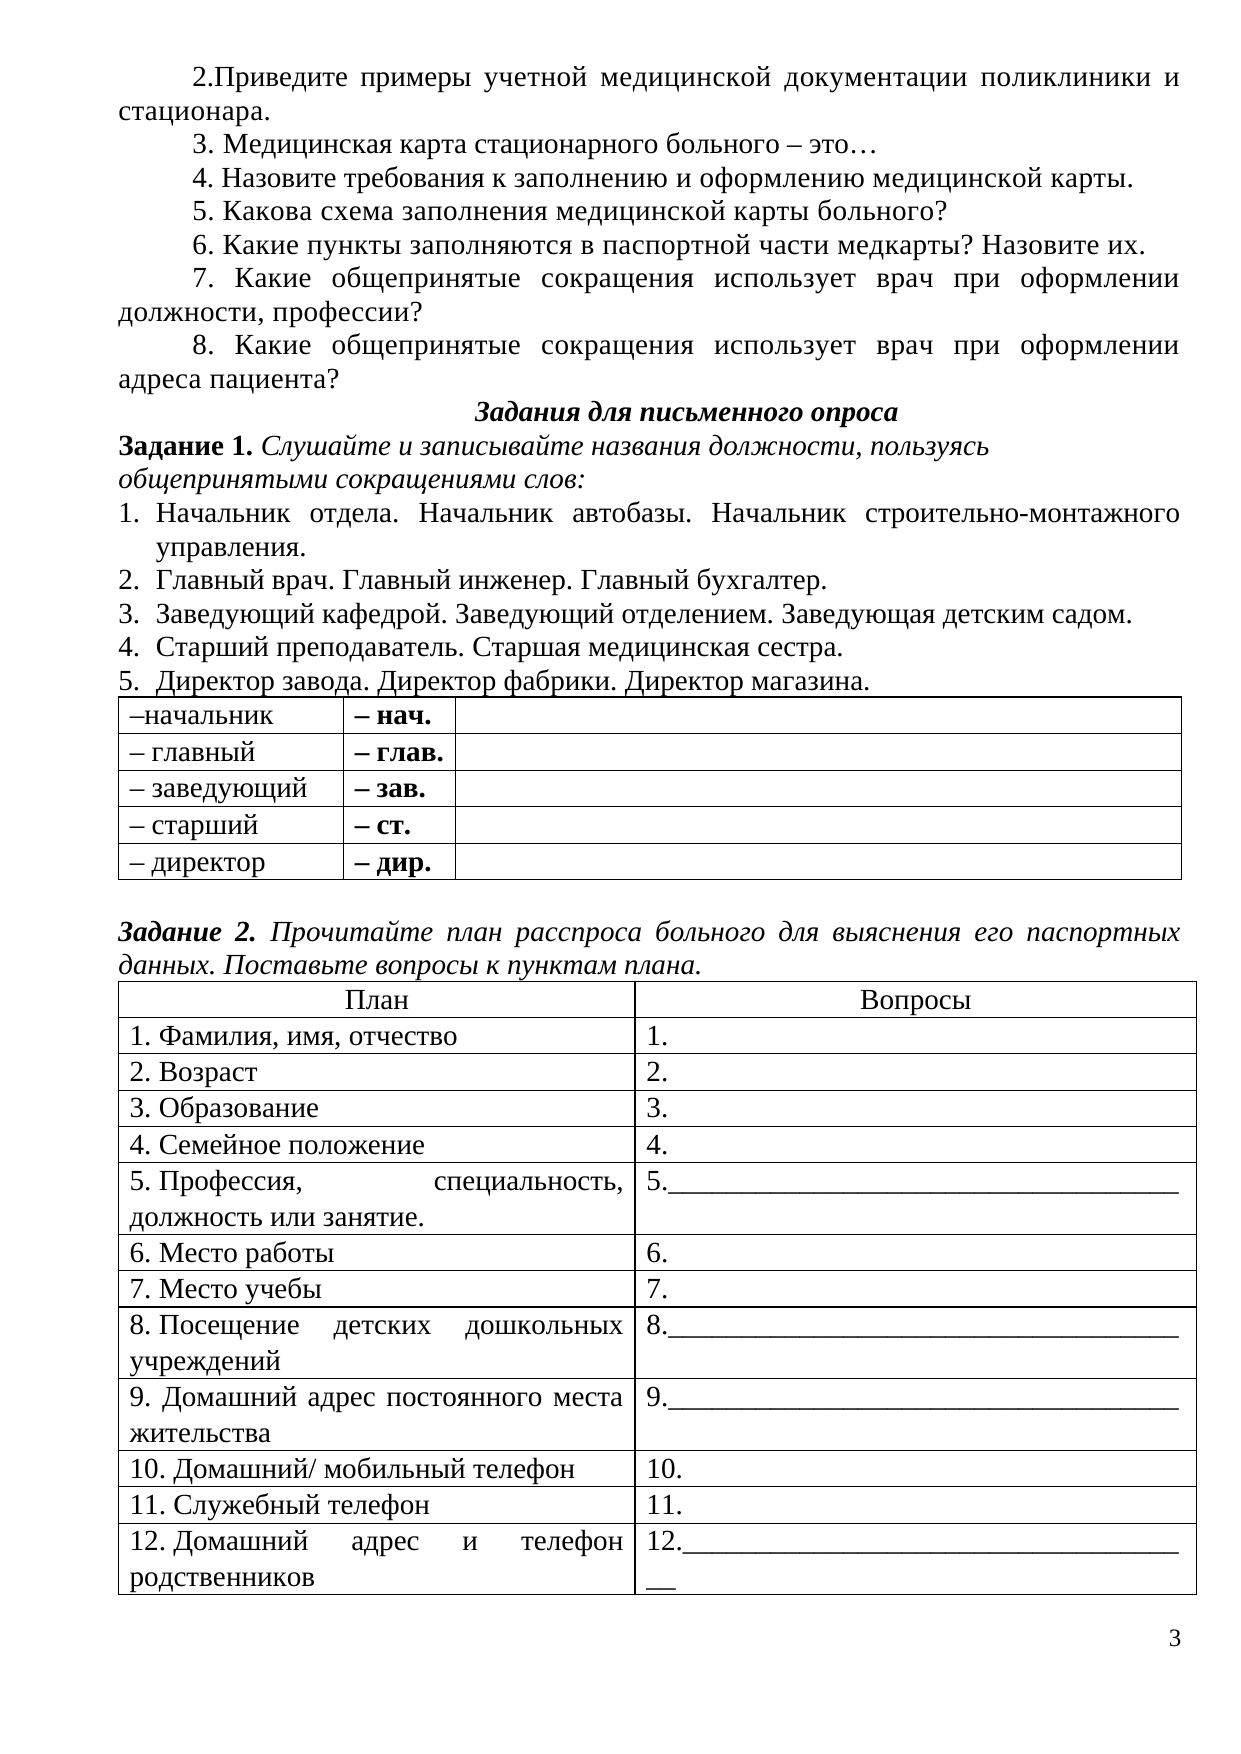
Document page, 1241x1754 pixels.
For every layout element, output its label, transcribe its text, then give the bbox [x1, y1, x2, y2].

table_cell 10. Домашний/ мобильный телефон [119, 1451, 634, 1486]
text 2.Приведите примеры учетной медицинской документации поликлиники и стационара. [118, 59, 1181, 126]
list Заведующий кафедрой. Заведующий отделением. Заведующая детским садом. [118, 596, 1181, 629]
table_cell – заведующий [119, 771, 343, 806]
table_cell 5. Профессия, специальность, должность или занятие. [119, 1163, 634, 1234]
table_cell 5.___________________________________ [636, 1163, 1196, 1234]
table_header – нач. [344, 698, 455, 733]
table_cell 8.___________________________________ [636, 1308, 1196, 1378]
table_cell – дир. [344, 844, 455, 879]
text 3. Медицинская карта стационарного больного – это… [118, 126, 1181, 160]
table_cell 9.___________________________________ [636, 1379, 1196, 1450]
table_cell 9. Домашний адрес постоянного места жительства [119, 1379, 634, 1450]
table_cell 7. [636, 1271, 1196, 1306]
text Задание 2. Прочитайте план расспроса больного для выяснения его паспортных данных. Поставьте вопросы к пунктам плана. [118, 914, 1181, 981]
text Задание 1. Слушайте и записывайте названия должности, пользуясь общепринятыми сокращениями слов: [118, 428, 1181, 495]
table_cell 3. [636, 1091, 1196, 1126]
table_cell 1. [636, 1018, 1196, 1053]
table_cell 10. [636, 1451, 1196, 1486]
table_cell 1. Фамилия, имя, отчество [119, 1018, 634, 1053]
table_cell – директор [119, 844, 343, 879]
table_cell [456, 734, 1181, 769]
list Начальник отдела. Начальник автобазы. Начальник строительно-монтажного управления. [118, 495, 1181, 562]
table_cell 11. Служебный телефон [119, 1487, 634, 1522]
table_cell – глав. [344, 734, 455, 769]
table_header Вопросы [636, 982, 1196, 1017]
text 6. Какие пункты заполняются в паспортной части медкарты? Назовите их. [118, 227, 1181, 260]
list Директор завода. Директор фабрики. Директор магазина. [118, 663, 1181, 696]
text 4. Назовите требования к заполнению и оформлению медицинской карты. [118, 160, 1181, 193]
text 5. Какова схема заполнения медицинской карты больного? [118, 193, 1181, 227]
table_cell [456, 771, 1181, 806]
table_header [456, 698, 1181, 733]
table_cell 12.____________________________________ [636, 1524, 1196, 1594]
table_cell – ст. [344, 807, 455, 843]
text Задания для письменного опроса [118, 394, 1181, 428]
text 8. Какие общепринятые сокращения использует врач при оформлении адреса пациента? [118, 327, 1181, 394]
table_cell [456, 844, 1181, 879]
table_cell 3. Образование [119, 1091, 634, 1126]
text 7. Какие общепринятые сокращения использует врач при оформлении должности, профессии? [118, 260, 1181, 327]
table_cell 8. Посещение детских дошкольных учреждений [119, 1308, 634, 1378]
table_cell 4. [636, 1127, 1196, 1162]
table_cell 12. Домашний адрес и телефон родственников [119, 1524, 634, 1594]
table_cell 2. Возраст [119, 1054, 634, 1089]
table_cell [456, 807, 1181, 843]
table_cell – главный [119, 734, 343, 769]
table_cell 7. Место учебы [119, 1271, 634, 1306]
table_cell 4. Семейное положение [119, 1127, 634, 1162]
table_cell 6. Место работы [119, 1235, 634, 1270]
table_cell – старший [119, 807, 343, 843]
table_cell 2. [636, 1054, 1196, 1089]
list Старший преподаватель. Старшая медицинская сестра. [118, 629, 1181, 663]
list Главный врач. Главный инженер. Главный бухгалтер. [118, 562, 1181, 596]
table_cell – зав. [344, 771, 455, 806]
table_header –начальник [119, 698, 343, 733]
table_cell 11. [636, 1487, 1196, 1522]
table_header План [119, 982, 634, 1017]
table_cell 6. [636, 1235, 1196, 1270]
